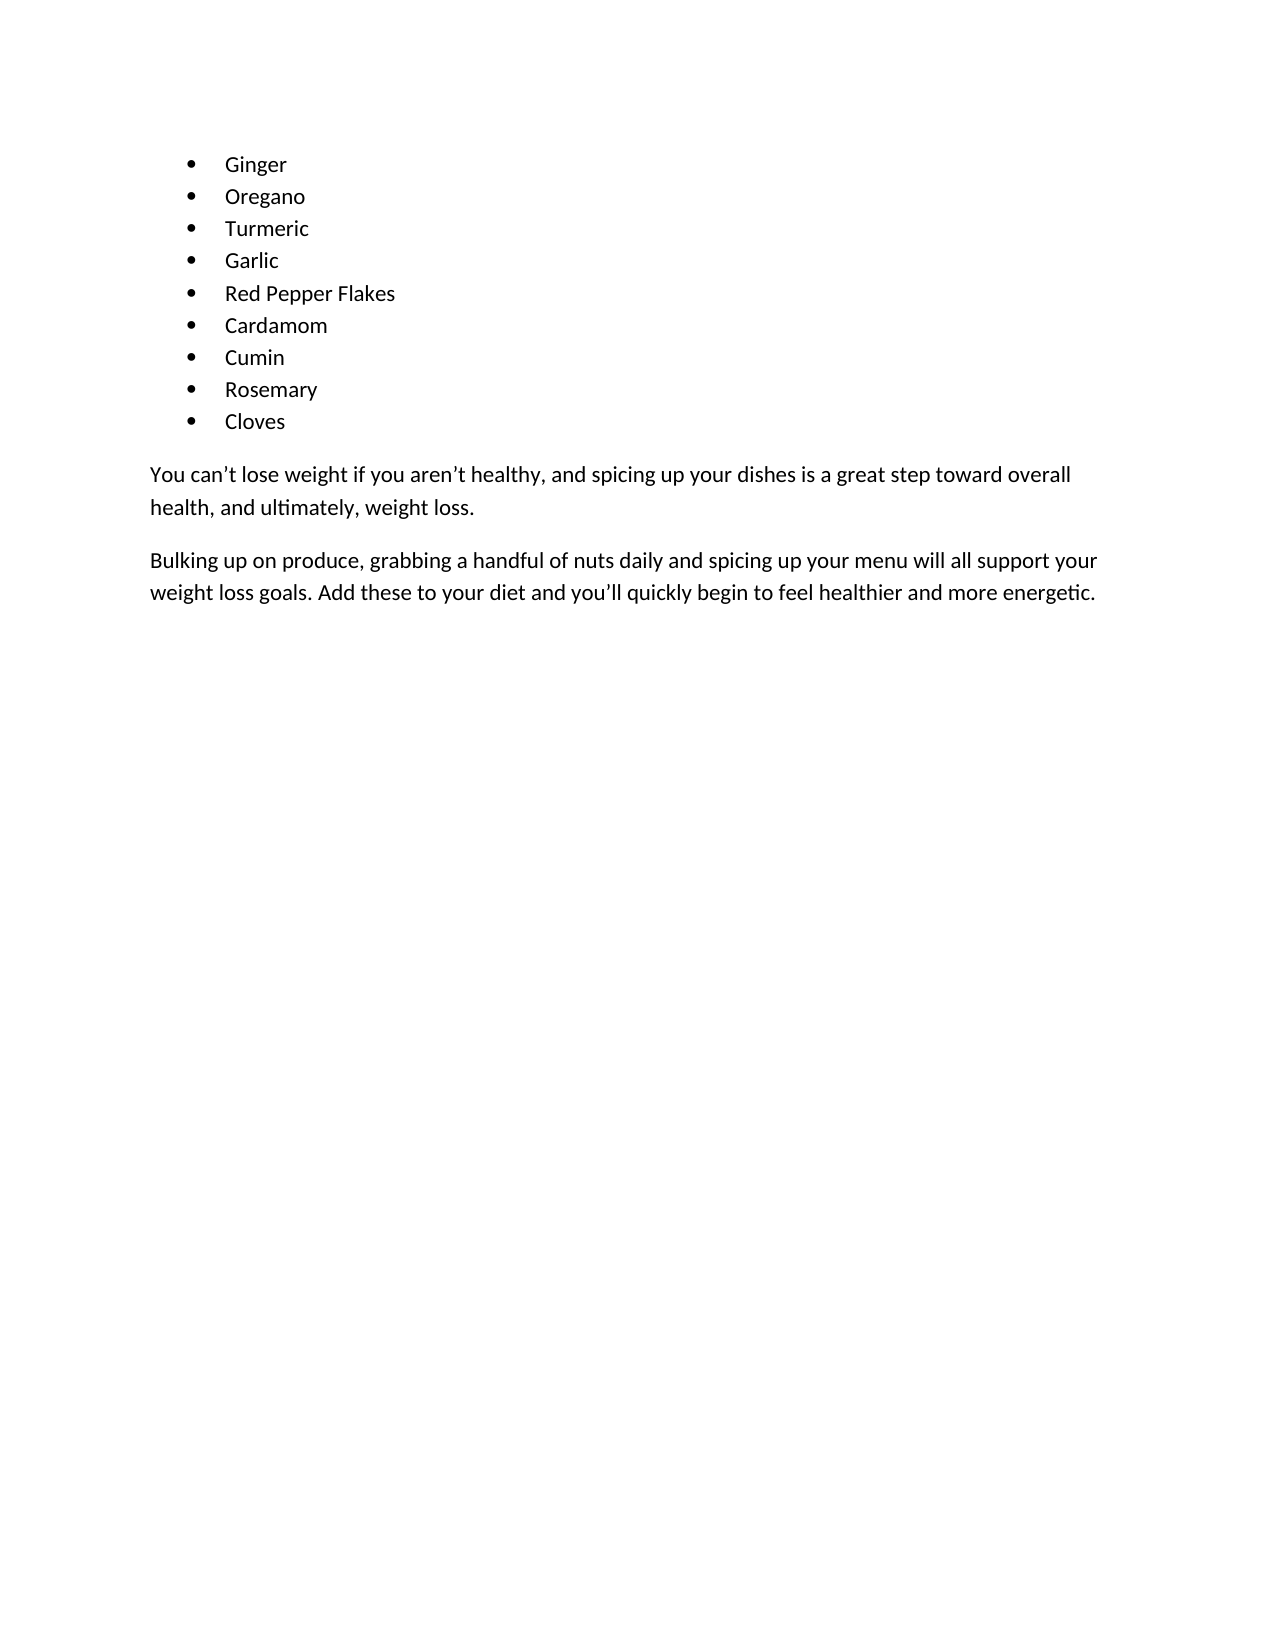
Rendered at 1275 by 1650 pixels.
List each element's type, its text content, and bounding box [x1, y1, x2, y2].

text You can’t lose weight if you aren’t healthy, and spicing up your dishes is a great step toward overall health, and ultimately, weight loss. [150, 461, 1125, 521]
list Turmeric [187, 214, 1125, 242]
list Red Pepper Flakes [187, 279, 1125, 307]
list Rosemary [187, 375, 1125, 403]
list Cumin [187, 343, 1125, 371]
list Cardamom [187, 311, 1125, 339]
list Oregano [187, 182, 1125, 210]
list Ginger [187, 150, 1125, 178]
list Garlic [187, 247, 1125, 274]
list Cloves [187, 407, 1125, 436]
text Bulking up on produce, grabbing a handful of nuts daily and spicing up your menu will all support your weight loss goals. Add these to your diet and you’ll quickly begin to feel healthier and more energetic. [150, 546, 1125, 606]
